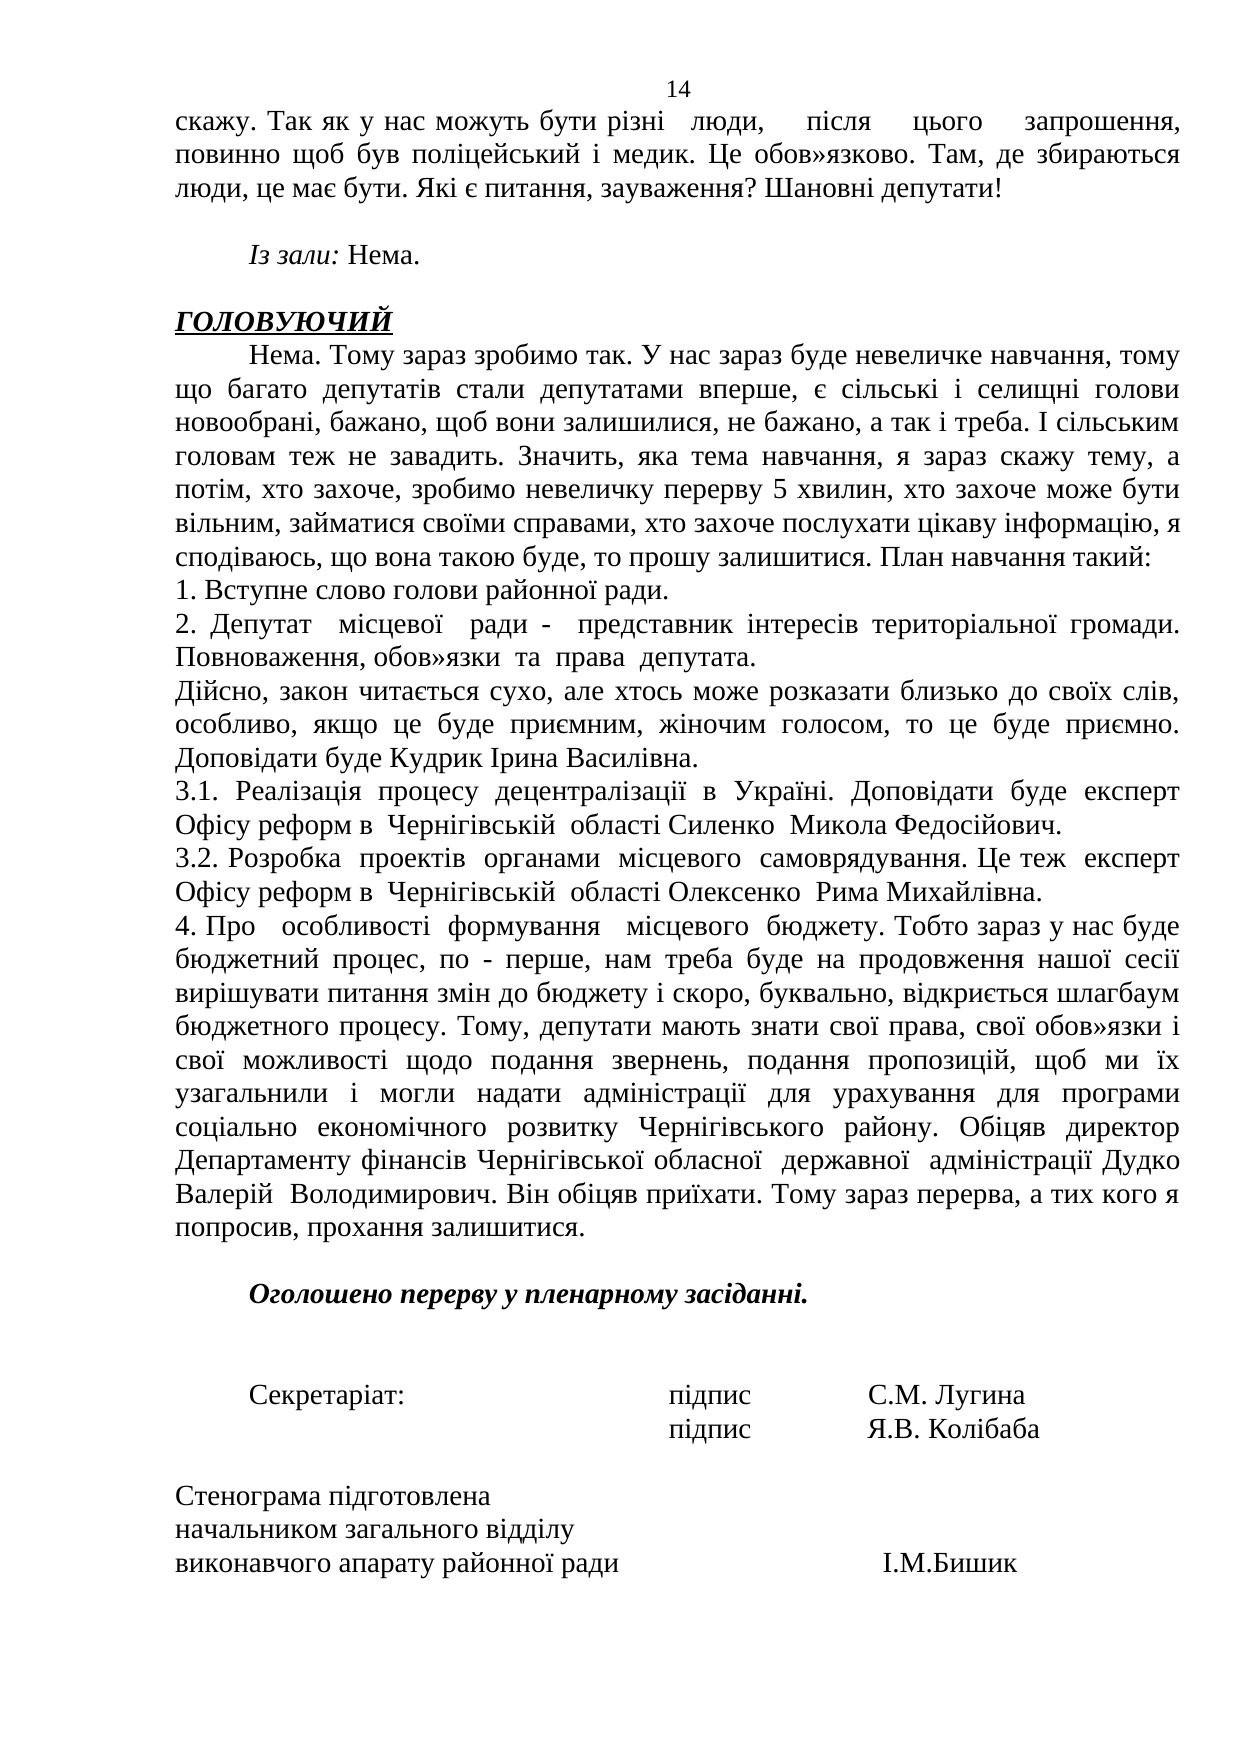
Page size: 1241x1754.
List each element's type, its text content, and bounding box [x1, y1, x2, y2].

text Із зали: Нема. [175, 237, 1181, 270]
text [175, 103, 1181, 203]
text 4. Про особливості формування місцевого бюджету. Тобто зараз у нас буде бюджетний процес, по - перше, нам треба буде на продовження нашої сесії вирішувати питання змін до бюджету і скоро, буквально, відкриється шлагбаум бюджетного процесу. Тому, депутати мають знати свої права, свої обов»язки і свої можливості щодо подання звернень, подання пропозицій, щоб ми їх узагальнили і могли надати адміністрації для урахування для програми соціально економічного розвитку Чернігівського району. Обіцяв директор Департаменту фінансів Чернігівської обласної державної адміністрації Дудко Валерій Володимирович. Він обіцяв приїхати. Тому зараз перерва, а тих кого я попросив, прохання залишитися. [175, 908, 1181, 1243]
text Секретаріат: підпис С.М. Лугина [249, 1377, 1181, 1411]
text 3.2. Розробка проектів органами місцевого самоврядування. Це теж експерт Офісу реформ в Чернігівській області Олексенко Рима Михайлівна. [175, 841, 1181, 908]
text Оголошено перерву у пленарному засіданні. [175, 1277, 1181, 1310]
text ГОЛОВУЮЧИЙ [175, 304, 1181, 337]
text підпис Я.В. Колібаба [617, 1411, 1181, 1444]
text Дійсно, закон читається сухо, але хтось може розказати близько до своїх слів, особливо, якщо це буде приємним, жіночим голосом, то це буде приємно. Доповідати буде Кудрик Ірина Василівна. [175, 673, 1181, 773]
text 2. Депутат місцевої ради - представник інтересів територіальної громади. Повноваження, обов»язки та права депутата. [175, 606, 1181, 673]
text виконавчого апарату районної ради І.М.Бишик [175, 1545, 1181, 1578]
text Нема. Тому зараз зробимо так. У нас зараз буде невеличке навчання, тому що багато депутатів стали депутатами вперше, є сільські і селищні голови новообрані, бажано, щоб вони залишилися, не бажано, а так і треба. І сільським головам теж не завадить. Значить, яка тема навчання, я зараз скажу тему, а потім, хто захоче, зробимо невеличку перерву 5 хвилин, хто захоче може бути вільним, займатися своїми справами, хто захоче послухати цікаву інформацію, я сподіваюсь, що вона такою буде, то прошу залишитися. План навчання такий: [175, 337, 1181, 572]
text 1. Вступне слово голови районної ради. [175, 572, 1181, 606]
text Стенограма підготовлена [175, 1478, 1181, 1511]
text 3.1. Реалізація процесу децентралізації в Україні. Доповідати буде експерт Офісу реформ в Чернігівській області Силенко Микола Федосійович. [175, 773, 1181, 841]
text начальником загального відділу [175, 1511, 1181, 1545]
